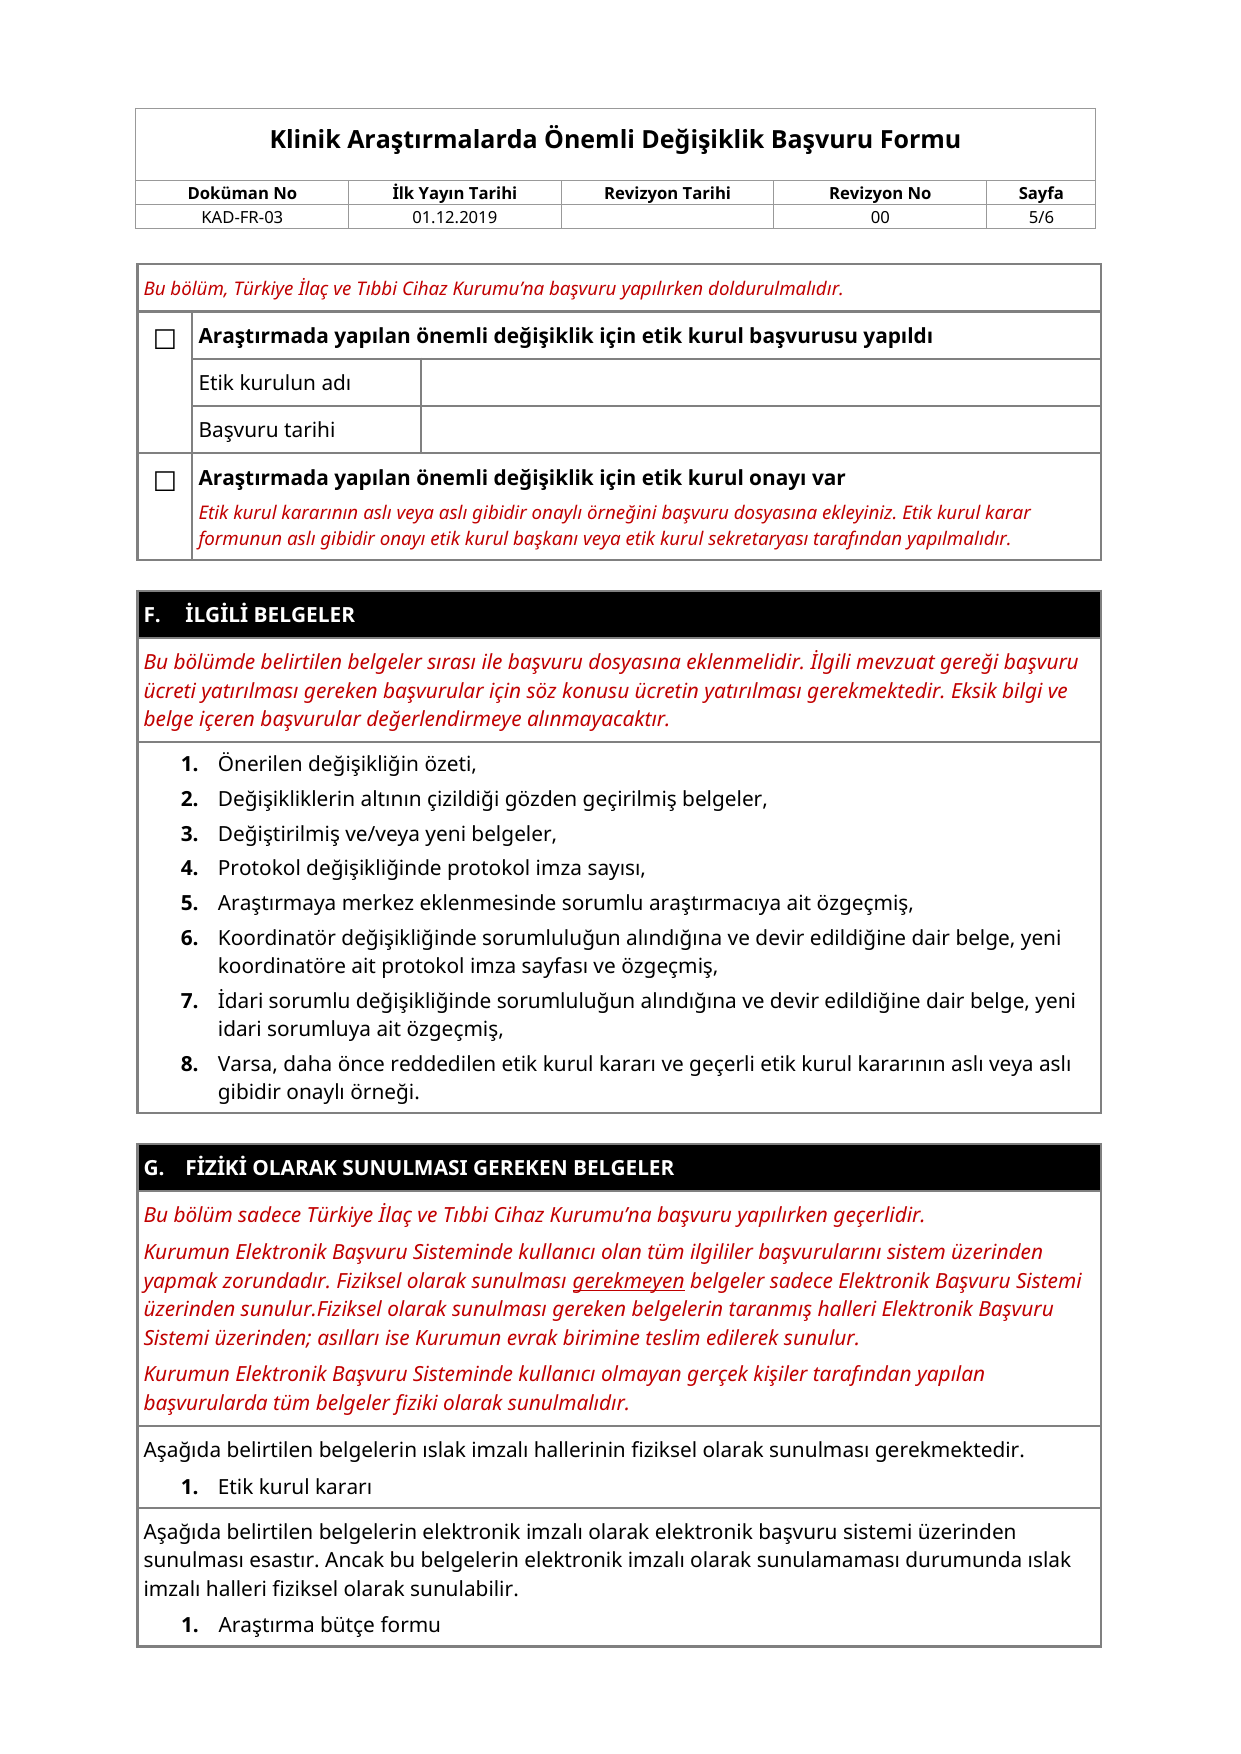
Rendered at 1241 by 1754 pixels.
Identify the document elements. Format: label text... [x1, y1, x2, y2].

table_cell Başvuru tarihi [193, 407, 420, 452]
table_cell Bu bölümde belirtilen belgeler sırası ile başvuru dosyasına eklenmelidir. İlgili mevzuat gereği başvuru ücreti yatırılması gereken başvurular için söz konusu ücretin yatırılması gerekmektedir. Eksik bilgi ve belge içeren başvurular değerlendirmeye alınmayacaktır. [139, 639, 1100, 741]
table_cell Aşağıda belirtilen belgelerin ıslak imzalı hallerinin fiziksel olarak sunulması gerekmektedir. Etik kurul kararı [139, 1427, 1100, 1507]
table_cell Araştırmada yapılan önemli değişiklik için etik kurul onayı var Etik kurul kararının aslı veya aslı gibidir onaylı örneğini başvuru dosyasına ekleyiniz. Etik kurul karar formunun aslı gibidir onayı etik kurul başkanı veya etik kurul sekretaryası tarafından yapılmalıdır. [193, 454, 1100, 559]
table_cell Etik kurulun adı [193, 360, 420, 405]
table_cell Bu bölüm sadece Türkiye İlaç ve Tıbbi Cihaz Kurumu’na başvuru yapılırken geçerlidir. Kurumun Elektronik Başvuru Sisteminde kullanıcı olan tüm ilgililer başvurularını sistem üzerinden yapmak zorundadır. Fiziksel olarak sunulması gerekmeyen belgeler sadece Elektronik Başvuru Sistemi üzerinden sunulur.Fiziksel olarak sunulması gereken belgelerin taranmış halleri Elektronik Başvuru Sistemi üzerinden; asılları ise Kurumun evrak birimine teslim edilerek sunulur. Kurumun Elektronik Başvuru Sisteminde kullanıcı olmayan gerçek kişiler tarafından yapılan başvurularda tüm belgeler fiziki olarak sunulmalıdır. [139, 1192, 1100, 1425]
table_cell [139, 313, 191, 452]
table_cell Bu bölüm, Türkiye İlaç ve Tıbbi Cihaz Kurumu’na başvuru yapılırken doldurulmalıdır. [139, 265, 1100, 310]
table_cell Önerilen değişikliğin özeti, Değişikliklerin altının çizildiği gözden geçirilmiş belgeler, Değiştirilmiş ve/veya yeni belgeler, Protokol değişikliğinde protokol imza sayısı, Araştırmaya merkez eklenmesinde sorumlu araştırmacıya ait özgeçmiş, Koordinatör değişikliğinde sorumluluğun alındığına ve devir edildiğine dair belge, yeni koordinatöre ait protokol imza sayfası ve özgeçmiş, İdari sorumlu değişikliğinde sorumluluğun alındığına ve devir edildiğine dair belge, yeni idari sorumluya ait özgeçmiş, Varsa, daha önce reddedilen etik kurul kararı ve geçerli etik kurul kararının aslı veya aslı gibidir onaylı örneği. [139, 743, 1100, 1112]
table_header İLGİLİ BELGELER [139, 592, 1100, 637]
table_cell [422, 360, 1100, 405]
table_cell [139, 454, 191, 559]
table_cell [422, 407, 1100, 452]
table_cell Araştırmada yapılan önemli değişiklik için etik kurul başvurusu yapıldı [193, 313, 1100, 358]
table_header FİZİKİ OLARAK SUNULMASI GEREKEN BELGELER [139, 1145, 1100, 1190]
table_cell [139, 1509, 1100, 1645]
